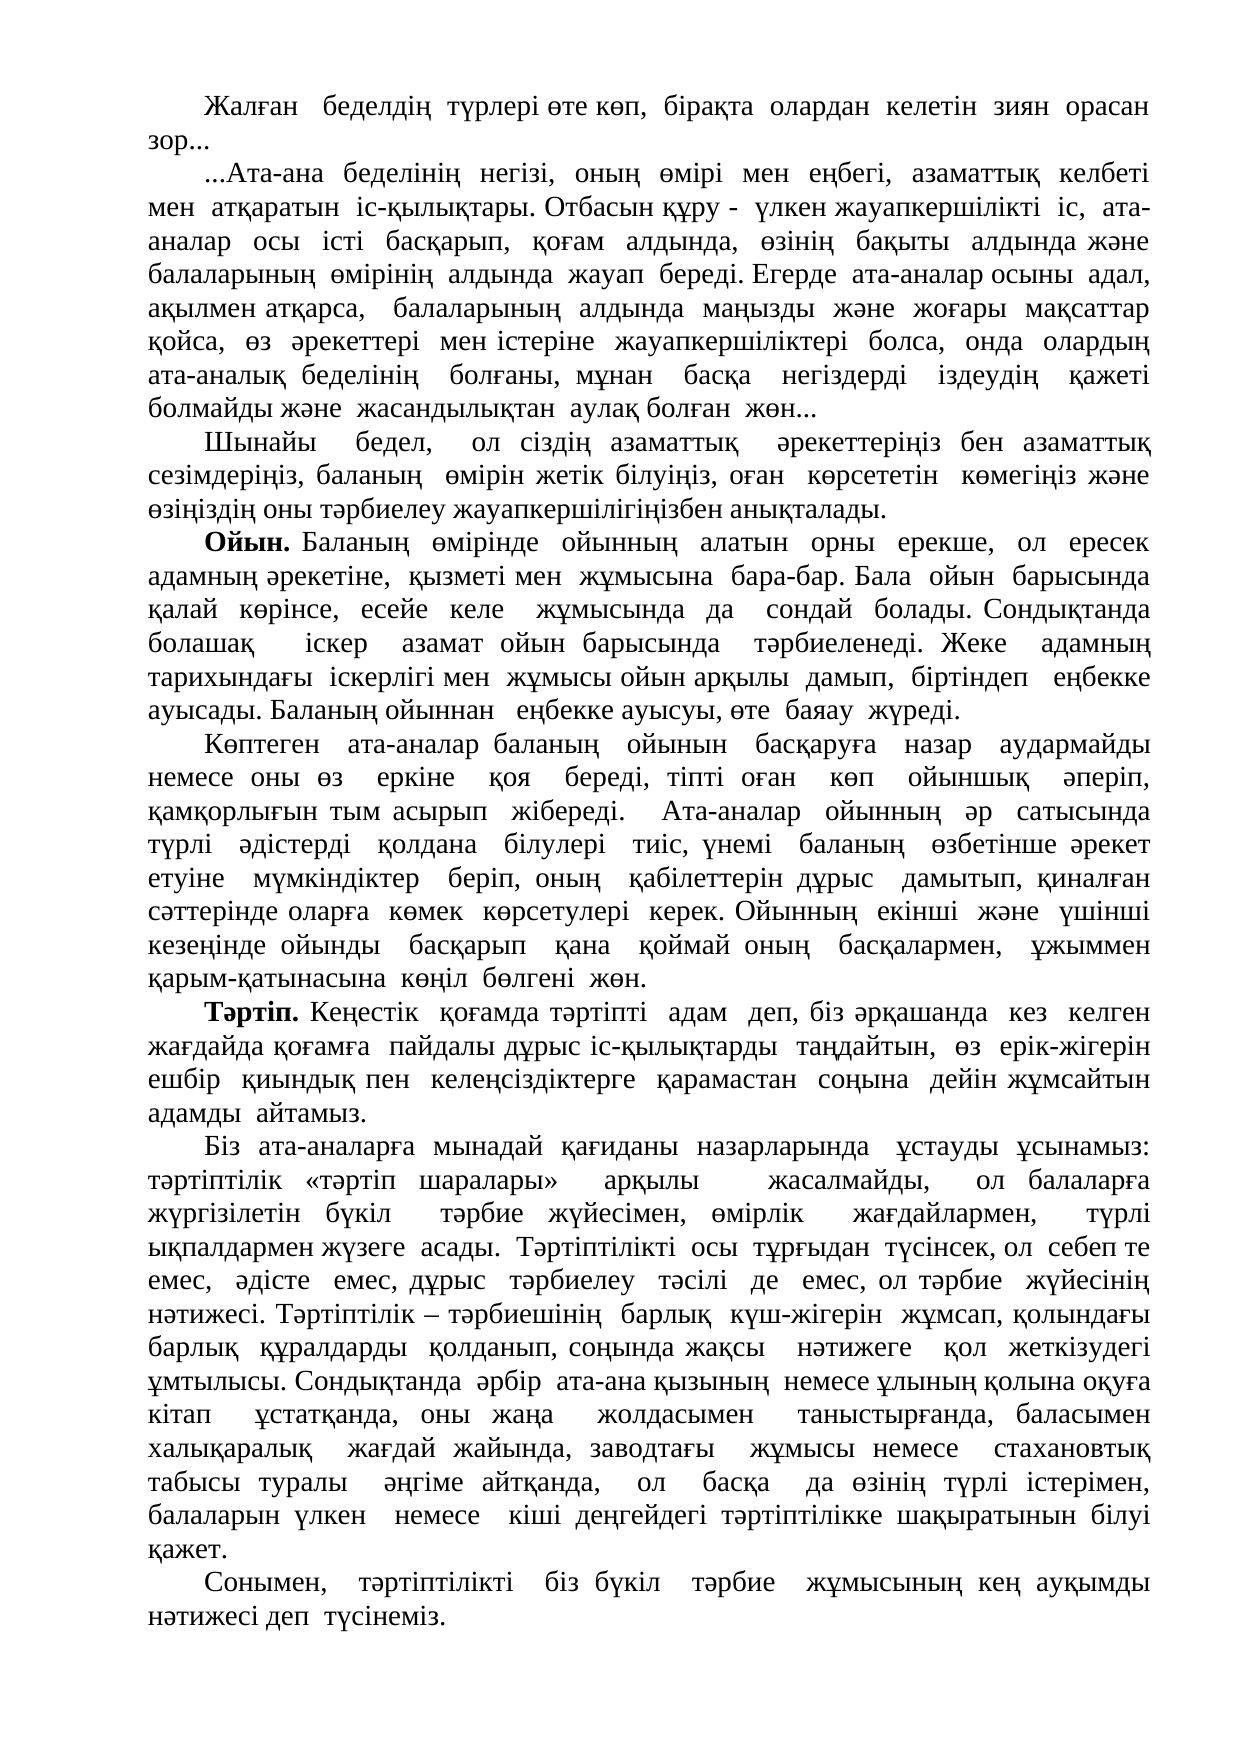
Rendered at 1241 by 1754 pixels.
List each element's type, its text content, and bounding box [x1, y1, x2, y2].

text Ойын. Баланың өмірінде ойынның алатын орны ерекше, ол ересек адамның әрекетіне, қызметі мен жұмысына бара-бар. Бала ойын барысында қалай көрінсе, есейе келе жұмысында да сондай болады. Сондықтанда болашақ іскер азамат ойын барысында тәрбиеленеді. Жеке адамның тарихындағы іскерлігі мен жұмысы ойын арқылы дамып, біртіндеп еңбекке ауысады. Баланың ойыннан еңбекке ауысуы, өте баяау жүреді. [148, 524, 1152, 726]
text Көптеген ата-аналар баланың ойынын басқаруға назар аудармайды немесе оны өз еркіне қоя береді, тіпті оған көп ойыншық әперіп, қамқорлығын тым асырып жібереді. Ата-аналар ойынның әр сатысында түрлі әдістерді қолдана білулері тиіс, үнемі баланың өзбетінше әрекет етуіне мүмкіндіктер беріп, оның қабілеттерін дұрыс дамытып, қиналған сәттерінде оларға көмек көрсетулері керек. Ойынның екінші және үшінші кезеңінде ойынды басқарып қана қоймай оның басқалармен, ұжыммен қарым-қатынасына көңіл бөлгені жөн. [148, 726, 1152, 994]
text Біз ата-аналарға мынадай қағиданы назарларында ұстауды ұсынамыз: тәртіптілік «тәртіп шаралары» арқылы жасалмайды, ол балаларға жүргізілетін бүкіл тәрбие жүйесімен, өмірлік жағдайлармен, түрлі ықпалдармен жүзеге асады. Тәртіптілікті осы тұрғыдан түсінсек, ол себеп те емес, әдісте емес, дұрыс тәрбиелеу тәсілі де емес, ол тәрбие жүйесінің нәтижесі. Тәртіптілік – тәрбиешінің барлық күш-жігерін жұмсап, қолындағы барлық құралдарды қолданып, соңында жақсы нәтижеге қол жеткізудегі ұмтылысы. Сондықтанда әрбір ата-ана қызының немесе ұлының қолына оқуға кітап ұстатқанда, оны жаңа жолдасымен таныстырғанда, баласымен халықаралық жағдай жайында, заводтағы жұмысы немесе стахановтық табысы туралы әңгіме айтқанда, ол басқа да өзінің түрлі істерімен, балаларын үлкен немесе кіші деңгейдегі тәртіптілікке шақыратынын білуі қажет. [148, 1128, 1152, 1564]
text ...Ата-ана беделінің негізі, оның өмірі мен еңбегі, азаматтық келбеті мен атқаратын іс-қылықтары. Отбасын құру - үлкен жауапкершілікті іс, ата-аналар осы істі басқарып, қоғам алдында, өзінің бақыты алдында және балаларының өмірінің алдында жауап береді. Егерде ата-аналар осыны адал, ақылмен атқарса, балаларының алдында маңызды және жоғары мақсаттар қойса, өз әрекеттері мен істеріне жауапкершіліктері болса, онда олардың ата-аналық беделінің болғаны, мұнан басқа негіздерді іздеудің қажеті болмайды және жасандылықтан аулақ болған жөн... [148, 156, 1152, 424]
text Сонымен, тәртіптілікті біз бүкіл тәрбие жұмысының кең ауқымды нәтижесі деп түсінеміз. [148, 1564, 1152, 1631]
text Шынайы бедел, ол сіздің азаматтық әрекеттеріңіз бен азаматтық сезімдеріңіз, баланың өмірін жетік білуіңіз, оған көрсететін көмегіңіз және өзіңіздің оны тәрбиелеу жауапкершілігіңізбен анықталады. [148, 424, 1152, 524]
text Тәртіп. Кеңестік қоғамда тәртіпті адам деп, біз әрқашанда кез келген жағдайда қоғамға пайдалы дұрыс іс-қылықтарды таңдайтын, өз ерік-жігерін ешбір қиындық пен келеңсіздіктерге қарамастан соңына дейін жұмсайтын адамды айтамыз. [148, 994, 1152, 1128]
text Жалған беделдің түрлері өте көп, бірақта олардан келетін зиян орасан зор... [148, 88, 1152, 156]
